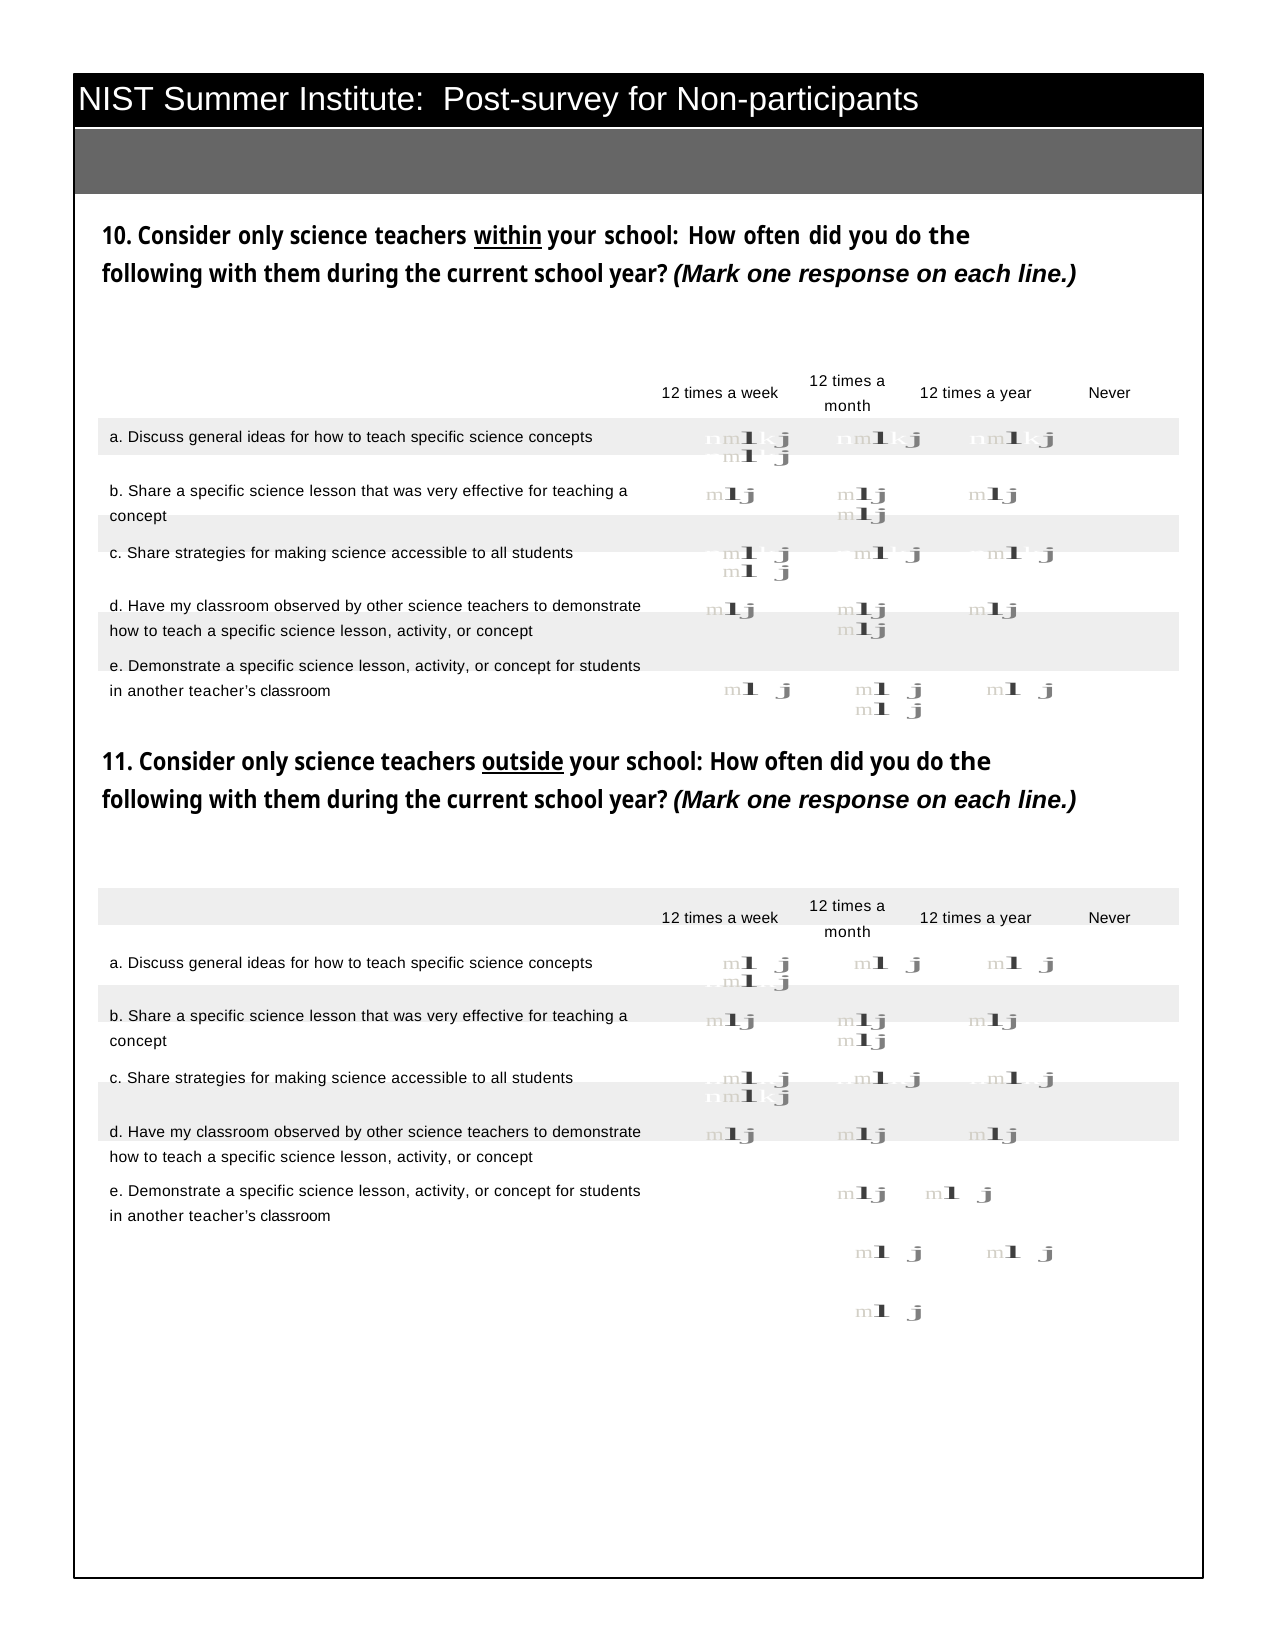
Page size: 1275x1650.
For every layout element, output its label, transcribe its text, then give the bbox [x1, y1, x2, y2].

text b. Share a specific science lesson that was very effective for teaching a concept [109, 1000, 632, 1050]
text mlj mlj mlj mlj [706, 484, 1144, 524]
text mlj mlj mlj mlj nmlkj nmlkj nmlkj nmlkj [706, 1124, 1124, 1322]
text d. Have my classroom observed by other science teachers to demonstrate how to teach a specific science lesson, activity, or concept [109, 597, 648, 640]
text 1­2 times a year Never [919, 909, 1144, 927]
text month [819, 396, 875, 414]
text mlj mlj mlj mlj [706, 599, 1144, 639]
text a. Discuss general ideas for how to teach specific science concepts nmlkj nmlkj nmlkj nmlkj [109, 953, 1144, 989]
text nmlkj nmlkj nmlkj nmlkj [706, 678, 1144, 719]
text mlj mlj mlj mlj [706, 1009, 1144, 1050]
text a. Discuss general ideas for how to teach specific science concepts nmlkj nmlkj nmlkj nmlkj [109, 427, 1144, 463]
text b. Share a specific science lesson that was very effective for teaching a concept [109, 475, 632, 525]
text e. Demonstrate a specific science lesson, activity, or concept for students in another teacher’s classroom [109, 649, 643, 699]
text 11. Consider only science teachers outside your school: How often did you do the [102, 745, 1144, 778]
text following with them during the current school year? (Mark one response on each line.) [102, 781, 1144, 813]
text 10. Consider only science teachers within your school: How often did you do the [102, 219, 1144, 253]
text 1­2 times a [802, 371, 892, 389]
text following with them during the current school year? (Mark one response on each line.) [102, 255, 1144, 288]
text NIST Summer Institute: Post-survey for Non-participants [78, 79, 1144, 116]
text c. Share strategies for making science accessible to all students nmlkj nmlkj nmlkj nmlkj [109, 1068, 1144, 1104]
text month [819, 922, 875, 939]
text d. Have my classroom observed by other science teachers to demonstrate how to teach a specific science lesson, activity, or concept [109, 1122, 648, 1165]
text e. Demonstrate a specific science lesson, activity, or concept for students in another teacher’s classroom [109, 1182, 643, 1225]
text 1­2 times a week [67, 909, 778, 927]
text c. Share strategies for making science accessible to all students nmlkj nmlkj nmlkj nmlkj [109, 542, 1144, 578]
text 1­2 times a year Never [919, 384, 1144, 402]
text 1­2 times a [802, 897, 892, 915]
text 1­2 times a week [67, 384, 778, 402]
